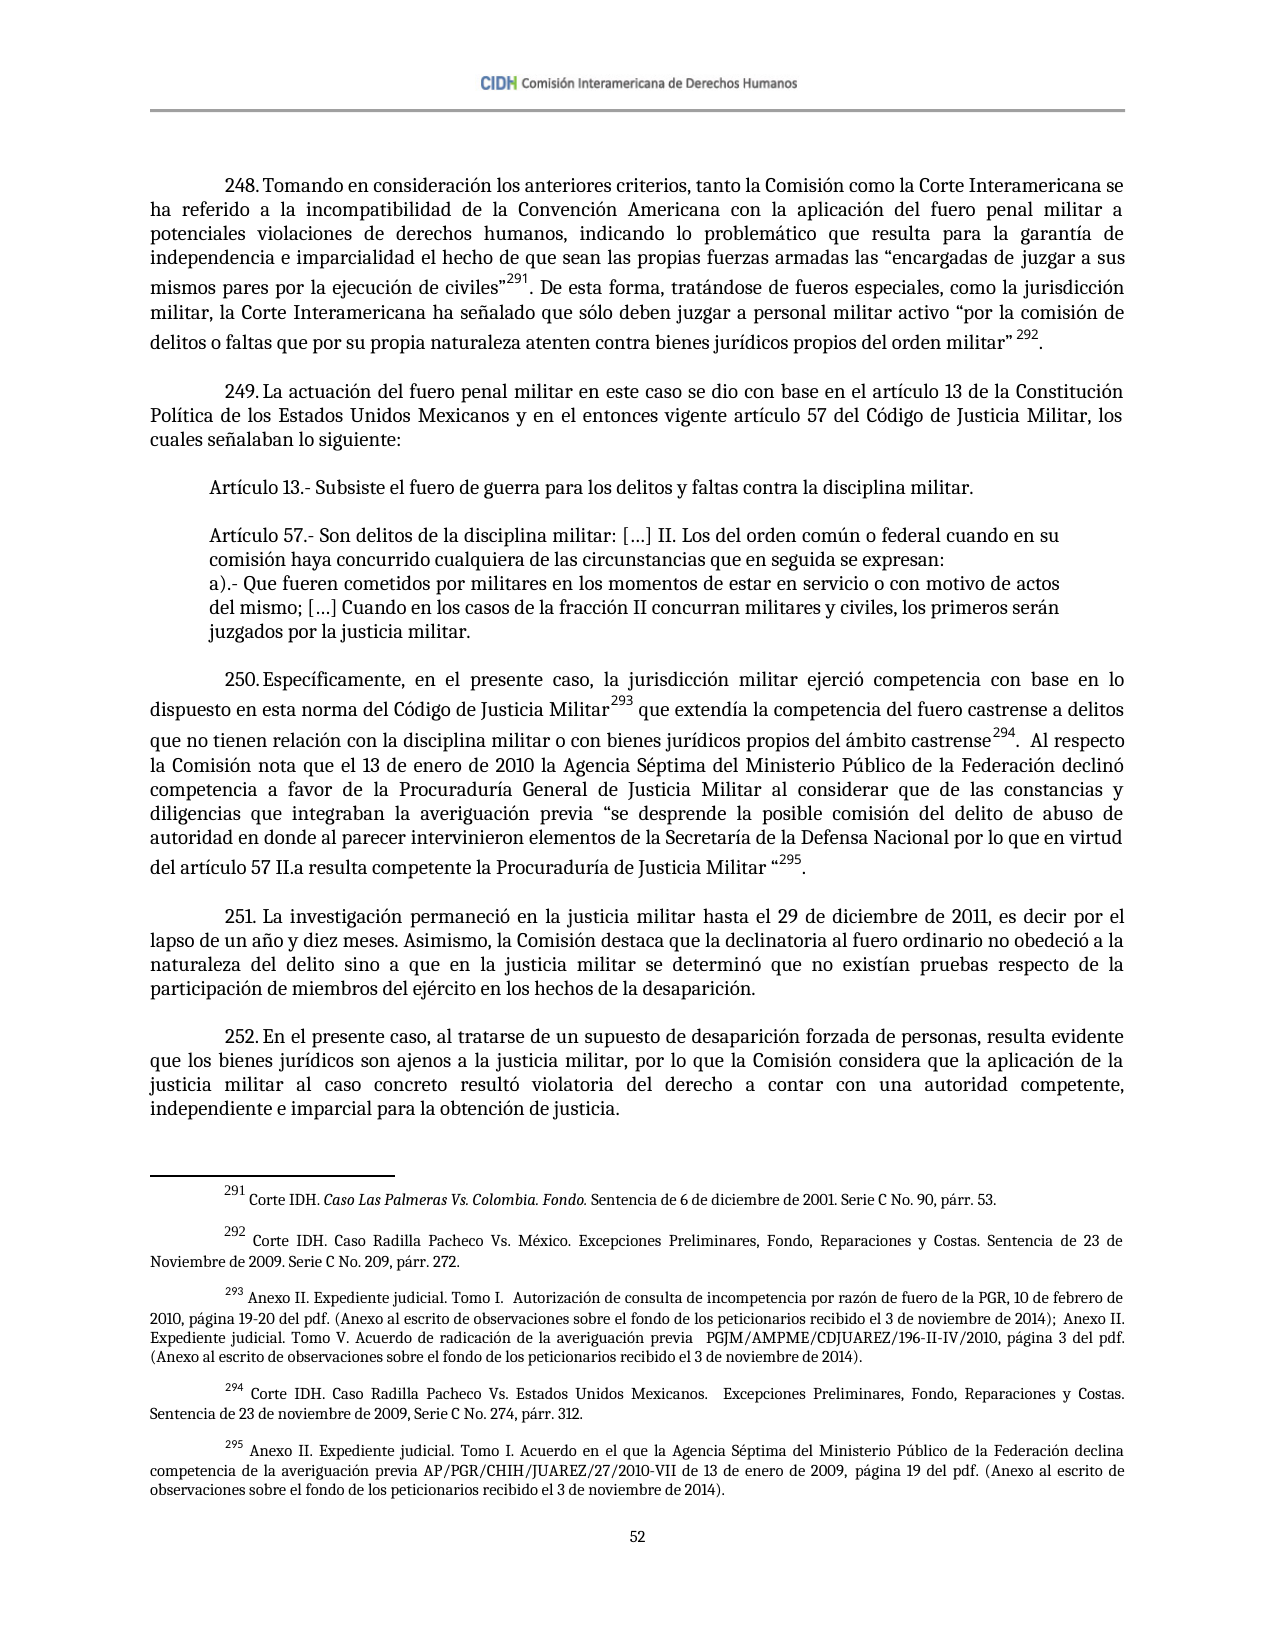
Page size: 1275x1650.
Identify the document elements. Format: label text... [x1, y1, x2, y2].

list Específicamente, en el presente caso, la jurisdicción militar ejerció competencia con base en lo dispuesto en esta norma del Código de Justicia Militar que extendía la competencia del fuero castrense a delitos que no tienen relación con la disciplina militar o con bienes jurídicos propios del ámbito castrense. Al respecto la Comisión nota que el 13 de enero de 2010 la Agencia Séptima del Ministerio Público de la Federación declinó competencia a favor de la Procuraduría General de Justicia Militar al considerar que de las constancias y diligencias que integraban la averiguación previa “se desprende la posible comisión del delito de abuso de autoridad en donde al parecer intervinieron elementos de la Secretaría de la Defensa Nacional por lo que en virtud del artículo 57 II.a resulta competente la Procuraduría de Justicia Militar “. [150, 668, 1125, 881]
list En el presente caso, al tratarse de un supuesto de desaparición forzada de personas, resulta evidente que los bienes jurídicos son ajenos a la justicia militar, por lo que la Comisión considera que la aplicación de la justicia militar al caso concreto resultó violatoria del derecho a contar con una autoridad competente, independiente e imparcial para la obtención de justicia. [150, 1025, 1125, 1121]
list Artículo 57.- Son delitos de la disciplina militar: […] II. Los del orden común o federal cuando en su comisión haya concurrido cualquiera de las circunstancias que en seguida se expresan: [209, 524, 1061, 572]
list La actuación del fuero penal militar en este caso se dio con base en el artículo 13 de la Constitución Política de los Estados Unidos Mexicanos y en el entonces vigente artículo 57 del Código de Justicia Militar, los cuales señalaban lo siguiente: [150, 380, 1125, 452]
list a).- Que fueren cometidos por militares en los momentos de estar en servicio o con motivo de actos del mismo; […] Cuando en los casos de la fracción II concurran militares y civiles, los primeros serán juzgados por la justicia militar. [209, 572, 1061, 644]
list La investigación permaneció en la justicia militar hasta el 29 de diciembre de 2011, es decir por el lapso de un año y diez meses. Asimismo, la Comisión destaca que la declinatoria al fuero ordinario no obedeció a la naturaleza del delito sino a que en la justicia militar se determinó que no existían pruebas respecto de la participación de miembros del ejército en los hechos de la desaparición. [150, 905, 1125, 1001]
picture [475, 74, 800, 92]
list Tomando en consideración los anteriores criterios, tanto la Comisión como la Corte Interamericana se ha referido a la incompatibilidad de la Convención Americana con la aplicación del fuero penal militar a potenciales violaciones de derechos humanos, indicando lo problemático que resulta para la garantía de independencia e imparcialidad el hecho de que sean las propias fuerzas armadas las “encargadas de juzgar a sus mismos pares por la ejecución de civiles”. De esta forma, tratándose de fueros especiales, como la jurisdicción militar, la Corte Interamericana ha señalado que sólo deben juzgar a personal militar activo “por la comisión de delitos o faltas que por su propia naturaleza atenten contra bienes jurídicos propios del orden militar” . [150, 174, 1125, 356]
list Artículo 13.- Subsiste el fuero de guerra para los delitos y faltas contra la disciplina militar. [209, 476, 1061, 500]
